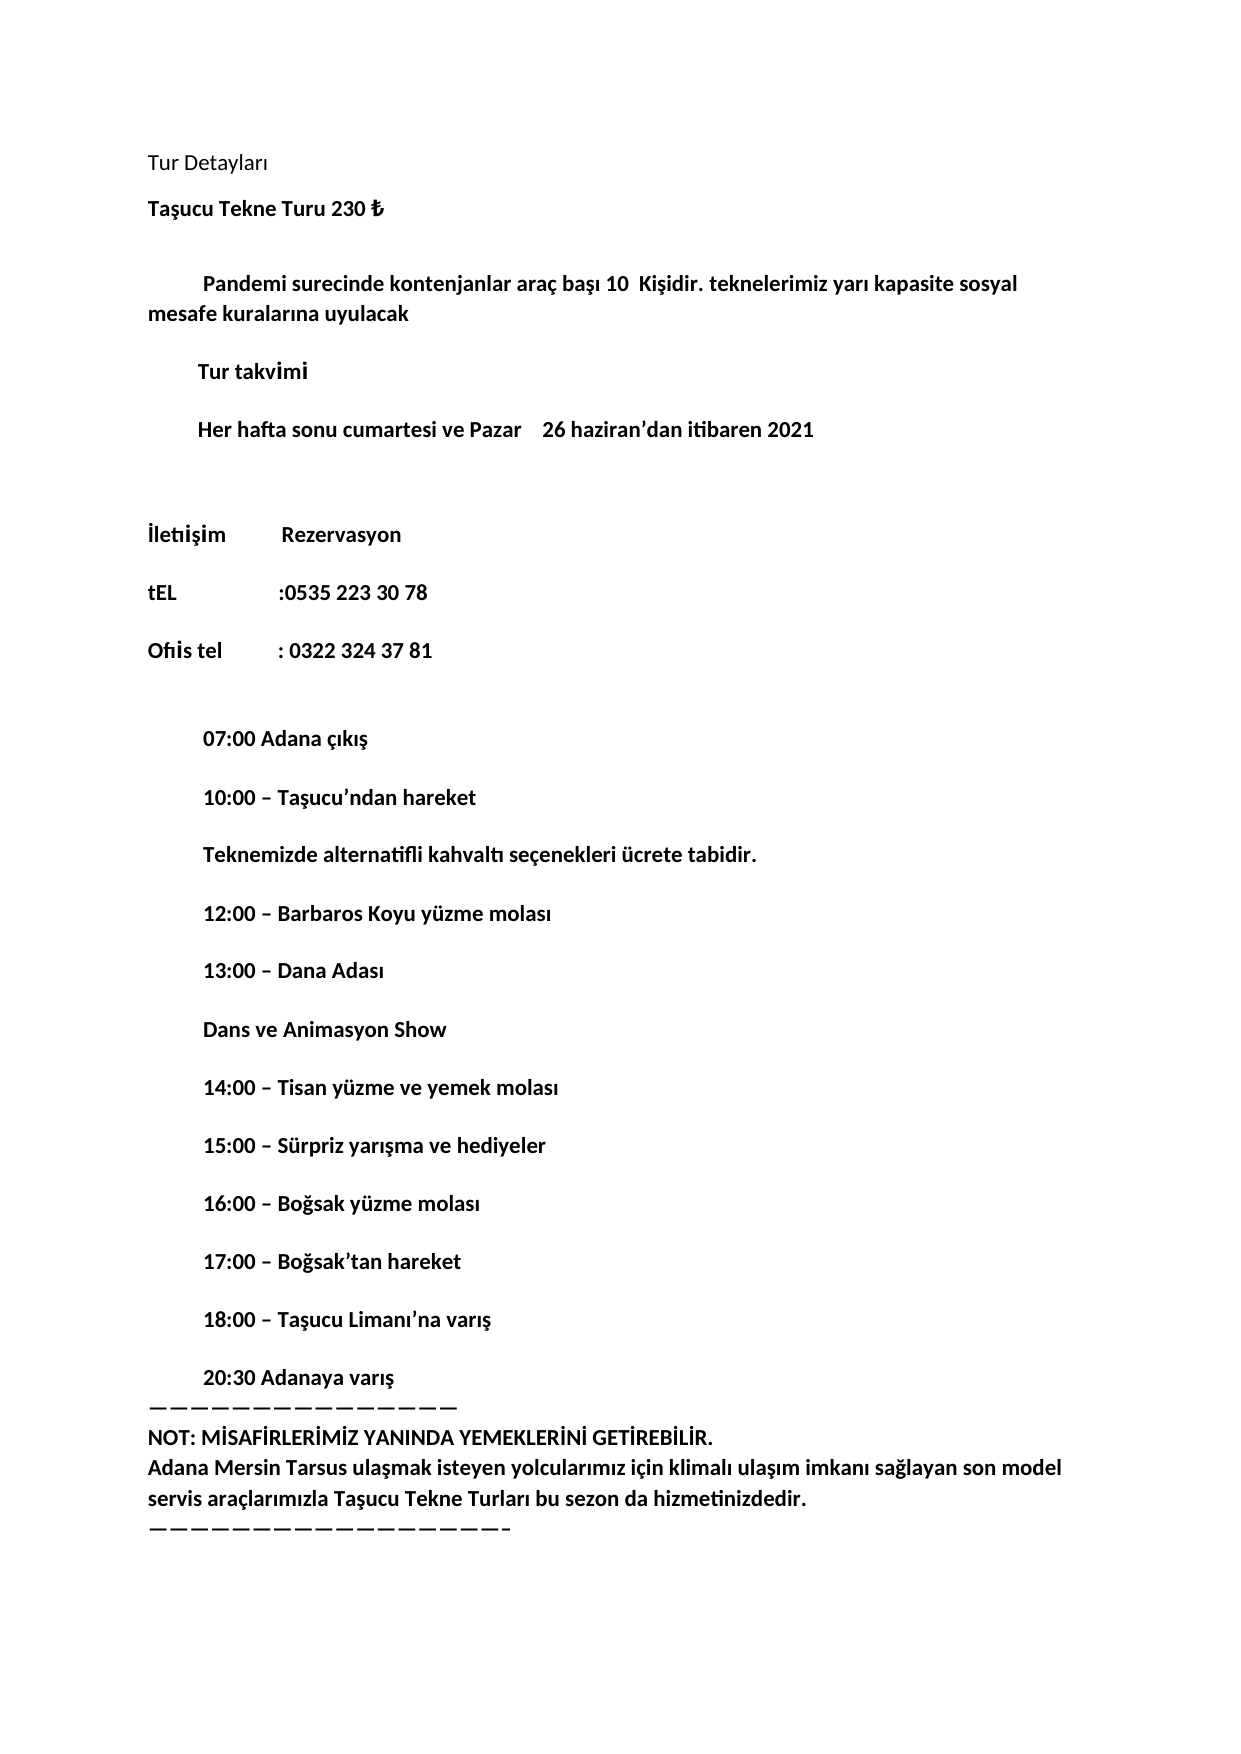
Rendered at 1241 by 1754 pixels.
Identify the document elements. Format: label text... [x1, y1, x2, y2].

text Pandemi surecinde kontenjanlar araç başı 10 Kişidir. teknelerimiz yarı kapasite sosyal mesafe kuralarına uyulacak Tur takvı̇mı̇ Her hafta sonu cumartesi ve Pazar 26 haziran’dan itibaren 2021 [148, 241, 1093, 443]
text Taşucu Tekne Turu 230 ₺ [148, 194, 1093, 222]
text İletı̇şı̇m Rezervasyon tEL :0535 223 30 78 Ofı̇s tel : 0322 324 37 81 07:00 Adana çıkış 10:00 – Taşucu’ndan hareket Teknemizde alternatifli kahvaltı seçenekleri ücrete tabidir. 12:00 – Barbaros Koyu yüzme molası 13:00 – Dana Adası Dans ve Animasyon Show 14:00 – Tisan yüzme ve yemek molası 15:00 – Sürpriz yarışma ve hediyeler 16:00 – Boğsak yüzme molası 17:00 – Boğsak’tan hareket 18:00 – Taşucu Limanı’na varış 20:30 Adanaya varış ——————————————— NOT: MİSAFİRLERİMİZ YANINDA YEMEKLERİNİ GETİREBİLİR. Adana Mersin Tarsus ulaşmak isteyen yolcularımız için klimalı ulaşım imkanı sağlayan son model servis araçlarımızla Taşucu Tekne Turları bu sezon da hizmetinizdedir. —————————————————– [148, 462, 1093, 1542]
text Tur Detayları [148, 148, 1093, 176]
